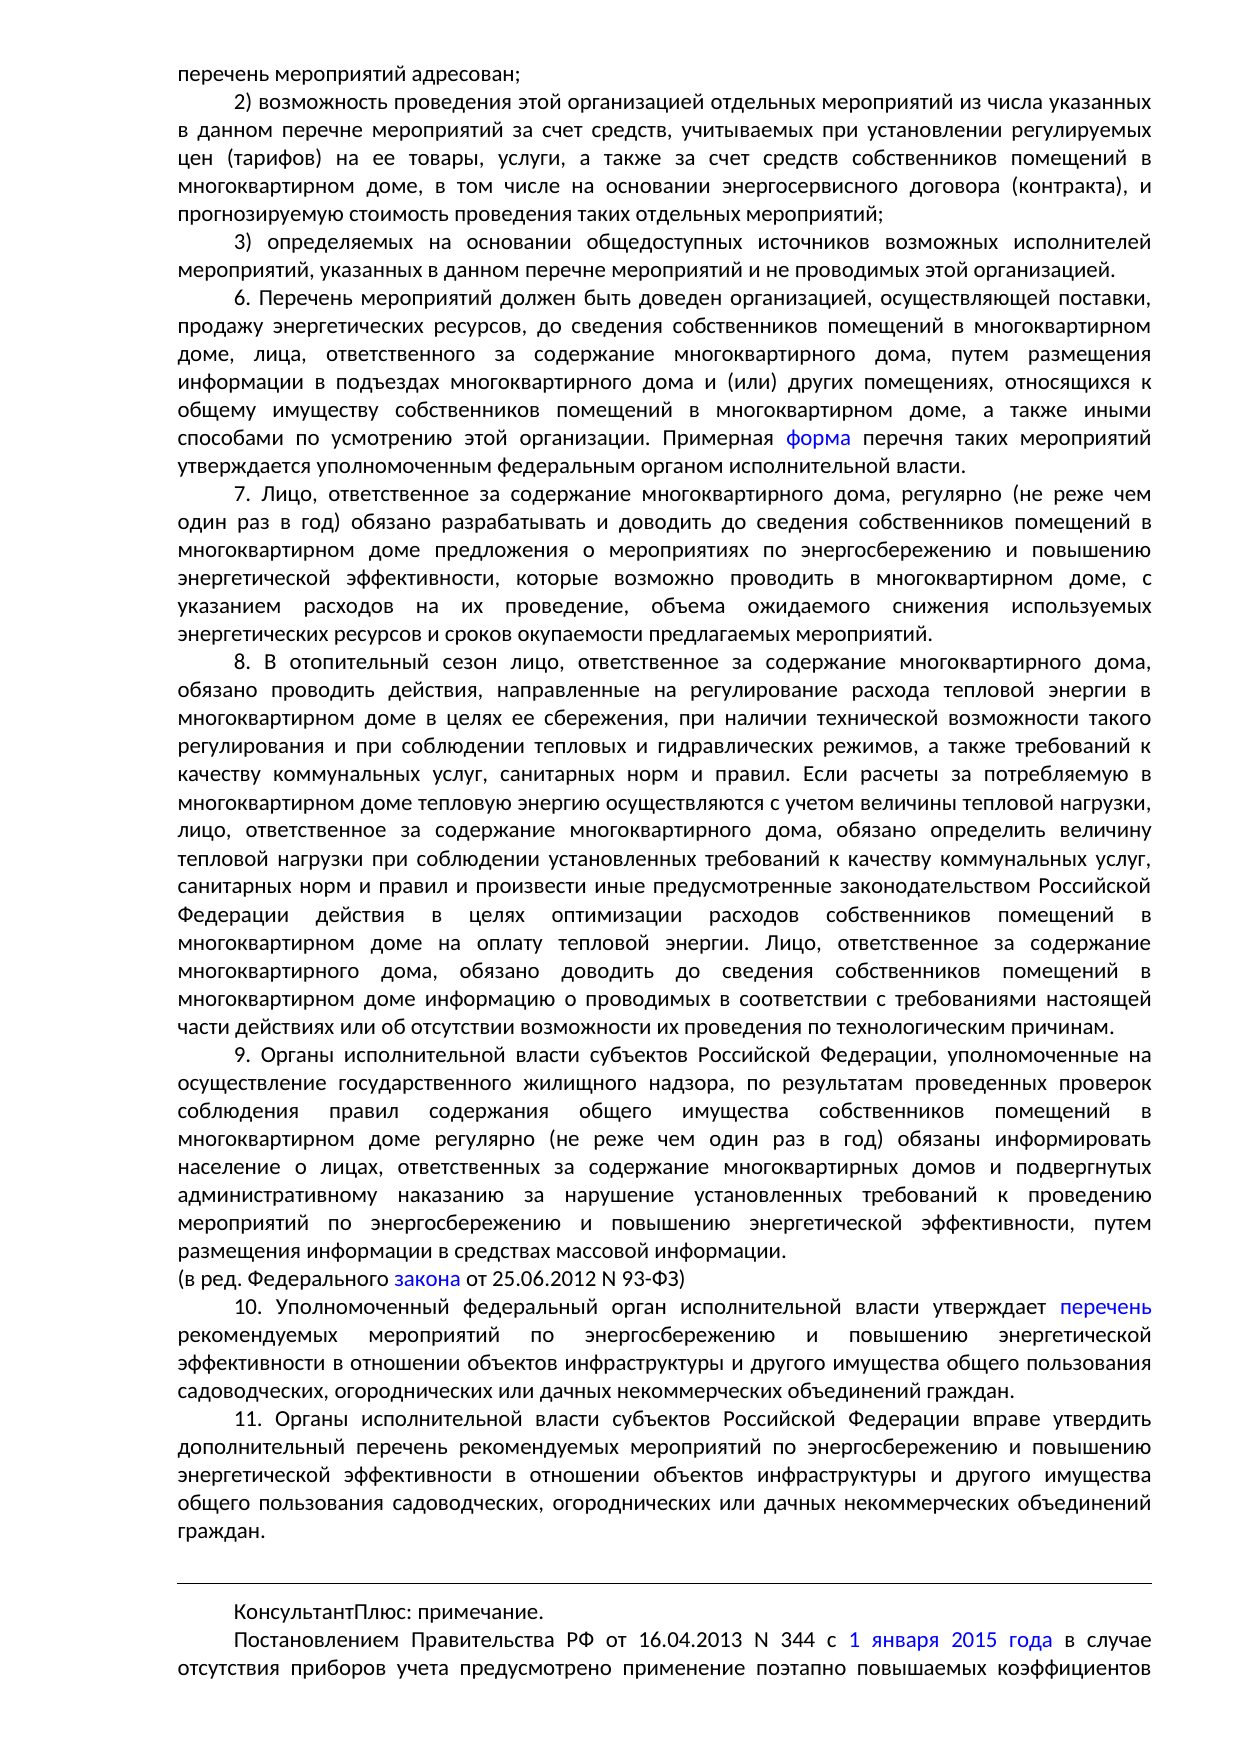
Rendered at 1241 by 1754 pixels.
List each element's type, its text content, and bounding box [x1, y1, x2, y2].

text КонсультантПлюс: примечание. [177, 1597, 1152, 1625]
text 11. Органы исполнительной власти субъектов Российской Федерации вправе утвердить дополнительный перечень рекомендуемых мероприятий по энергосбережению и повышению энергетической эффективности в отношении объектов инфраструктуры и другого имущества общего пользования садоводческих, огороднических или дачных некоммерческих объединений граждан. [177, 1404, 1152, 1544]
text 2) возможность проведения этой организацией отдельных мероприятий из числа указанных в данном перечне мероприятий за счет средств, учитываемых при установлении регулируемых цен (тарифов) на ее товары, услуги, а также за счет средств собственников помещений в многоквартирном доме, в том числе на основании энергосервисного договора (контракта), и прогнозируемую стоимость проведения таких отдельных мероприятий; [177, 87, 1152, 227]
text 6. Перечень мероприятий должен быть доведен организацией, осуществляющей поставки, продажу энергетических ресурсов, до сведения собственников помещений в многоквартирном доме, лица, ответственного за содержание многоквартирного дома, путем размещения информации в подъездах многоквартирного дома и (или) других помещениях, относящихся к общему имуществу собственников помещений в многоквартирном доме, а также иными способами по усмотрению этой организации. Примерная форма перечня таких мероприятий утверждается уполномоченным федеральным органом исполнительной власти. [177, 283, 1152, 479]
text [177, 59, 1152, 87]
text 8. В отопительный сезон лицо, ответственное за содержание многоквартирного дома, обязано проводить действия, направленные на регулирование расхода тепловой энергии в многоквартирном доме в целях ее сбережения, при наличии технической возможности такого регулирования и при соблюдении тепловых и гидравлических режимов, а также требований к качеству коммунальных услуг, санитарных норм и правил. Если расчеты за потребляемую в многоквартирном доме тепловую энергию осуществляются с учетом величины тепловой нагрузки, лицо, ответственное за содержание многоквартирного дома, обязано определить величину тепловой нагрузки при соблюдении установленных требований к качеству коммунальных услуг, санитарных норм и правил и произвести иные предусмотренные законодательством Российской Федерации действия в целях оптимизации расходов собственников помещений в многоквартирном доме на оплату тепловой энергии. Лицо, ответственное за содержание многоквартирного дома, обязано доводить до сведения собственников помещений в многоквартирном доме информацию о проводимых в соответствии с требованиями настоящей части действиях или об отсутствии возможности их проведения по технологическим причинам. [177, 647, 1152, 1040]
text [177, 1625, 1152, 1681]
text 9. Органы исполнительной власти субъектов Российской Федерации, уполномоченные на осуществление государственного жилищного надзора, по результатам проведенных проверок соблюдения правил содержания общего имущества собственников помещений в многоквартирном доме регулярно (не реже чем один раз в год) обязаны информировать население о лицах, ответственных за содержание многоквартирных домов и подвергнутых административному наказанию за нарушение установленных требований к проведению мероприятий по энергосбережению и повышению энергетической эффективности, путем размещения информации в средствах массовой информации. [177, 1040, 1152, 1264]
text 3) определяемых на основании общедоступных источников возможных исполнителей мероприятий, указанных в данном перечне мероприятий и не проводимых этой организацией. [177, 227, 1152, 283]
text (в ред. Федерального закона от 25.06.2012 N 93-ФЗ) [177, 1264, 1152, 1292]
text 7. Лицо, ответственное за содержание многоквартирного дома, регулярно (не реже чем один раз в год) обязано разрабатывать и доводить до сведения собственников помещений в многоквартирном доме предложения о мероприятиях по энергосбережению и повышению энергетической эффективности, которые возможно проводить в многоквартирном доме, с указанием расходов на их проведение, объема ожидаемого снижения используемых энергетических ресурсов и сроков окупаемости предлагаемых мероприятий. [177, 479, 1152, 647]
text 10. Уполномоченный федеральный орган исполнительной власти утверждает перечень рекомендуемых мероприятий по энергосбережению и повышению энергетической эффективности в отношении объектов инфраструктуры и другого имущества общего пользования садоводческих, огороднических или дачных некоммерческих объединений граждан. [177, 1292, 1152, 1404]
